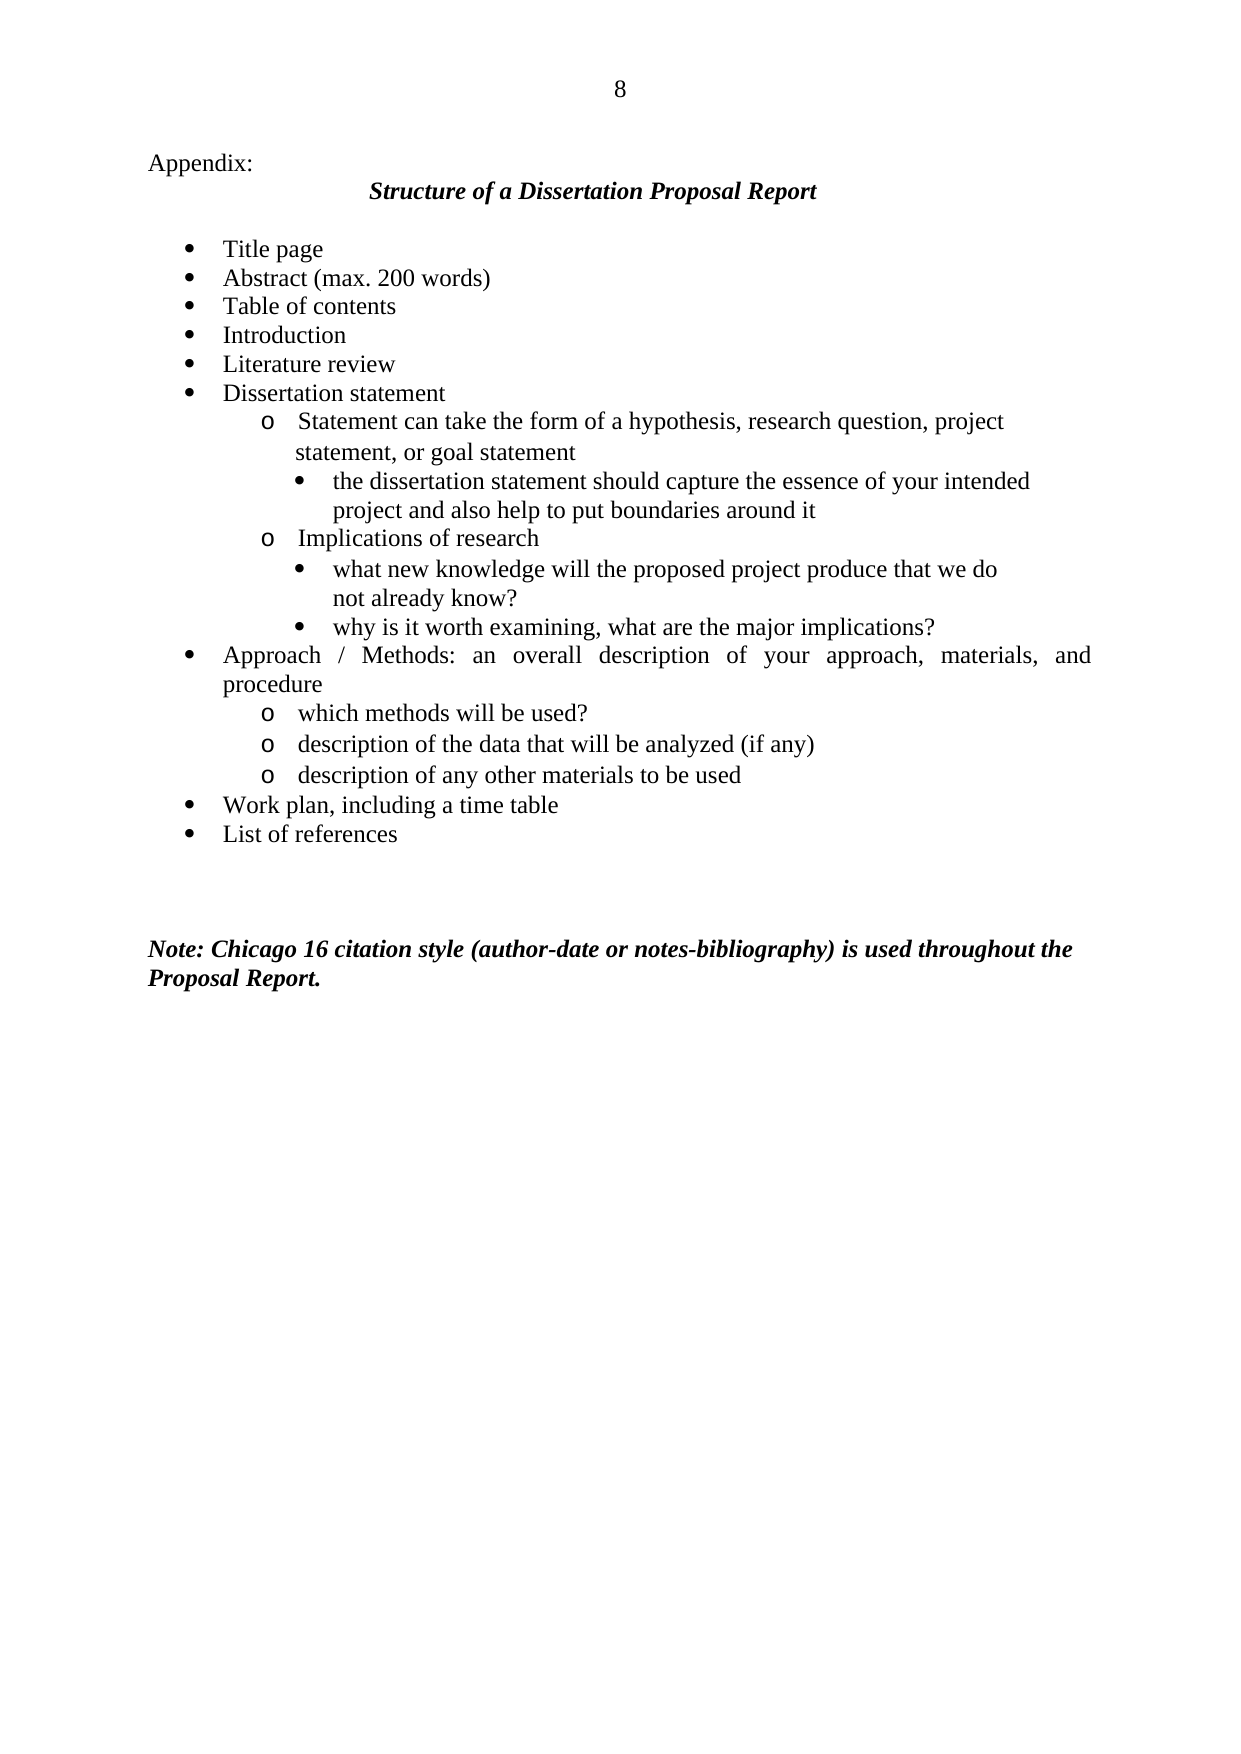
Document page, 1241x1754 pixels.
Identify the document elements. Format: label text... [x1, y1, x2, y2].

list description of the data that will be analyzed (if any) [260, 729, 1093, 760]
list the dissertation statement should capture the essence of your intended [295, 466, 1093, 495]
text statement, or goal statement [221, 437, 1093, 466]
text project and also help to put boundaries around it [295, 495, 1093, 523]
list Statement can take the form of a hypothesis, research question, project [260, 406, 1093, 437]
list what new knowledge will the proposed project produce that we do [295, 554, 1093, 583]
list Introduction [185, 320, 1093, 349]
list why is it worth examining, what are the major implications? [295, 612, 1093, 641]
text Note: Chicago 16 citation style (author-date or notes-bibliography) is used throughout the Proposal Report. [148, 934, 1093, 992]
list Title page [185, 234, 1093, 263]
list Work plan, including a time table [185, 791, 1093, 819]
list Implications of research [260, 523, 1093, 554]
text not already know? [259, 583, 1093, 612]
list which methods will be used? [260, 698, 1093, 729]
list Approach / Methods: an overall description of your approach, materials, and procedure [185, 641, 1093, 698]
list List of references [185, 819, 1093, 848]
list Table of contents [185, 291, 1093, 320]
text Appendix: [148, 148, 1093, 176]
text Structure of a Dissertation Proposal Report [295, 176, 1093, 205]
list Dissertation statement [185, 378, 1093, 406]
list Abstract (max. 200 words) [185, 263, 1093, 291]
list Literature review [185, 349, 1093, 378]
list description of any other materials to be used [260, 760, 1093, 791]
